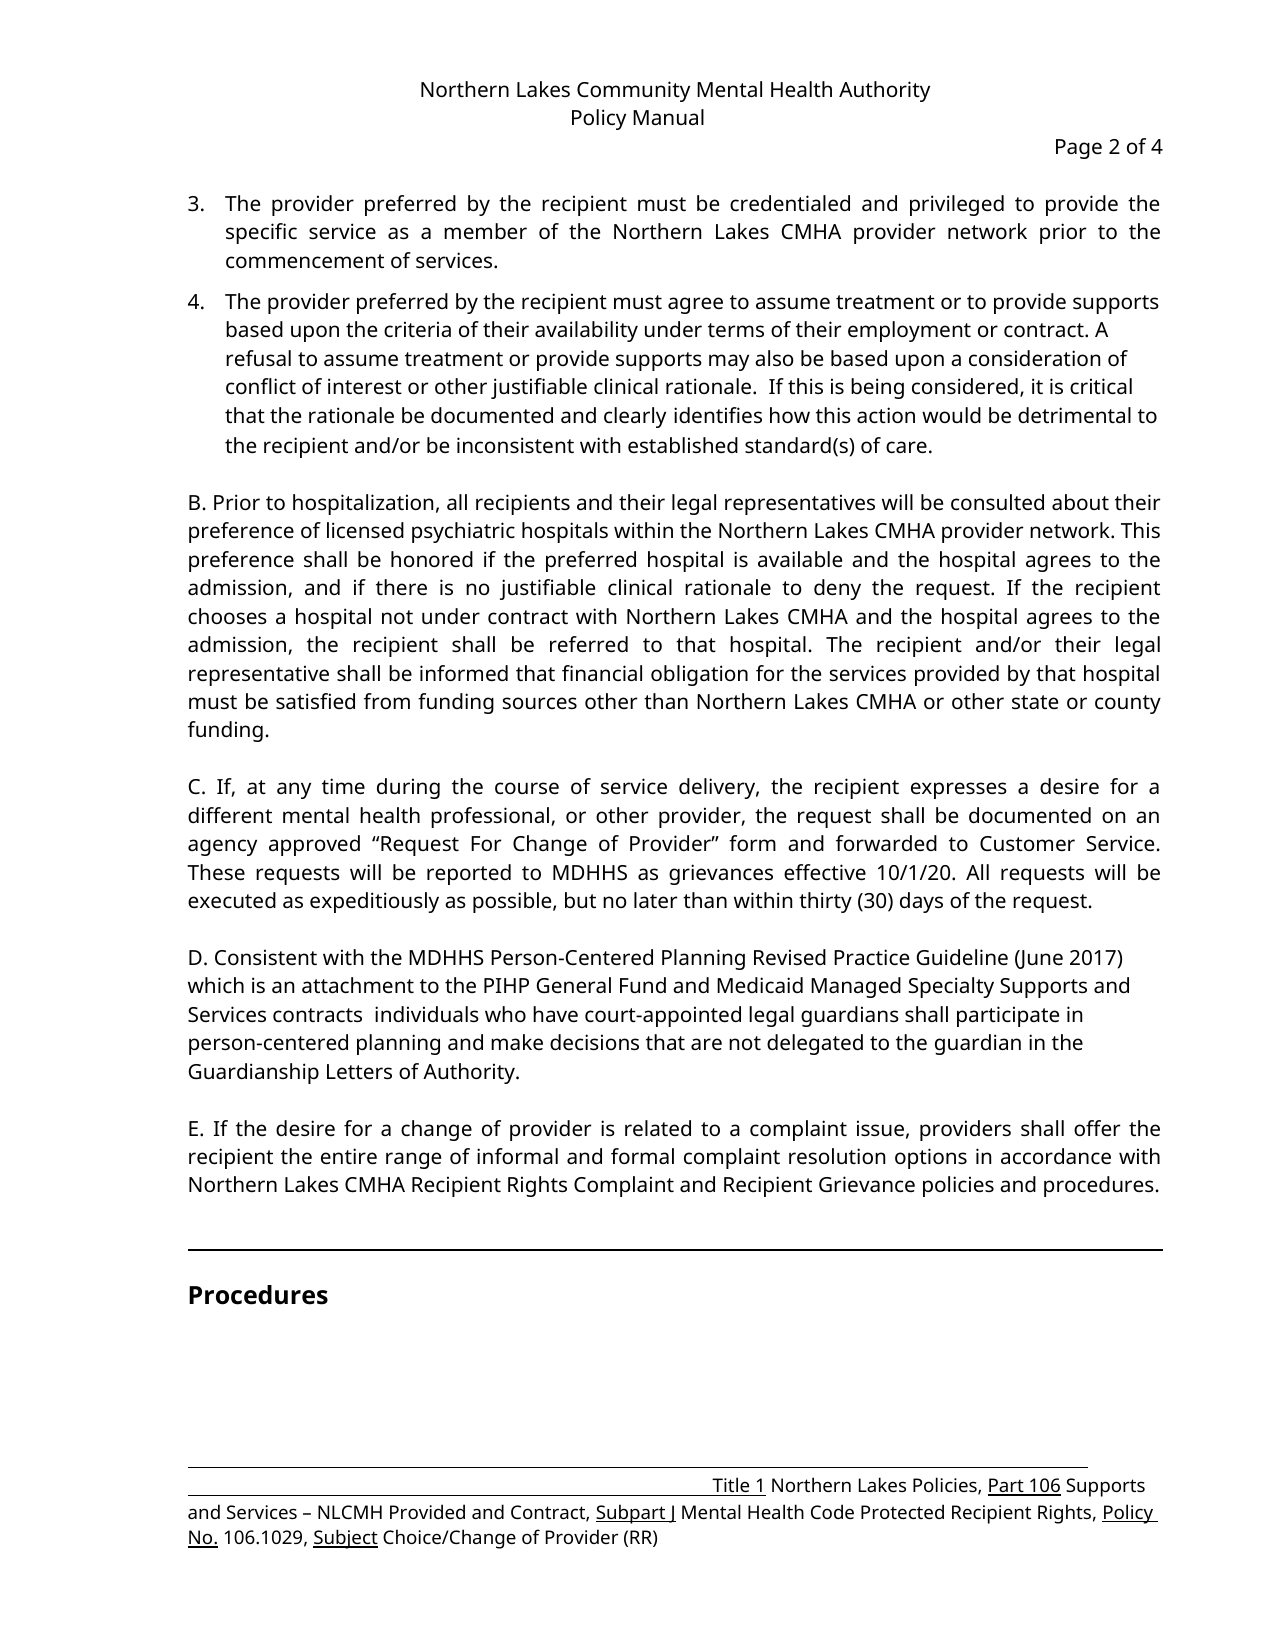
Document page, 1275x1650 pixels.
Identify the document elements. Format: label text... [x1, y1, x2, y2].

text B. Prior to hospitalization, all recipients and their legal representatives will be consulted about their preference of licensed psychiatric hospitals within the Northern Lakes CMHA provider network. This preference shall be honored if the preferred hospital is available and the hospital agrees to the admission, and if there is no justifiable clinical rationale to deny the request. If the recipient chooses a hospital not under contract with Northern Lakes CMHA and the hospital agrees to the admission, the recipient shall be referred to that hospital. The recipient and/or their legal representative shall be informed that financial obligation for the services provided by that hospital must be satisfied from funding sources other than Northern Lakes CMHA or other state or county funding. [187, 488, 1162, 744]
text E. If the desire for a change of provider is related to a complaint issue, providers shall offer the recipient the entire range of informal and formal complaint resolution options in accordance with Northern Lakes CMHA Recipient Rights Complaint and Recipient Grievance policies and procedures. [187, 1114, 1162, 1199]
text D. Consistent with the MDHHS Person-Centered Planning Revised Practice Guideline (June 2017) which is an attachment to the PIHP General Fund and Medicaid Managed Specialty Supports and Services contracts individuals who have court-appointed legal guardians shall participate in person-centered planning and make decisions that are not delegated to the guardian in the Guardianship Letters of Authority. [187, 943, 1162, 1085]
text 4. The provider preferred by the recipient must agree to assume treatment or to provide supports based upon the criteria of their availability under terms of their employment or contract. A refusal to assume treatment or provide supports may also be based upon a consideration of conflict of interest or other justifiable clinical rationale. If this is being considered, it is critical that the rationale be documented and clearly identifies how this action would be detrimental to the recipient and/or be inconsistent with established standard(s) of care. [187, 287, 1162, 459]
text Procedures [187, 1278, 1162, 1312]
text C. If, at any time during the course of service delivery, the recipient expresses a desire for a different mental health professional, or other provider, the request shall be documented on an agency approved “Request For Change of Provider” form and forwarded to Customer Service. These requests will be reported to MDHHS as grievances effective 10/1/20. All requests will be executed as expeditiously as possible, but no later than within thirty (30) days of the request. [187, 772, 1162, 914]
list The provider preferred by the recipient must be credentialed and privileged to provide the specific service as a member of the Northern Lakes CMHA provider network prior to the commencement of services. [187, 189, 1162, 274]
